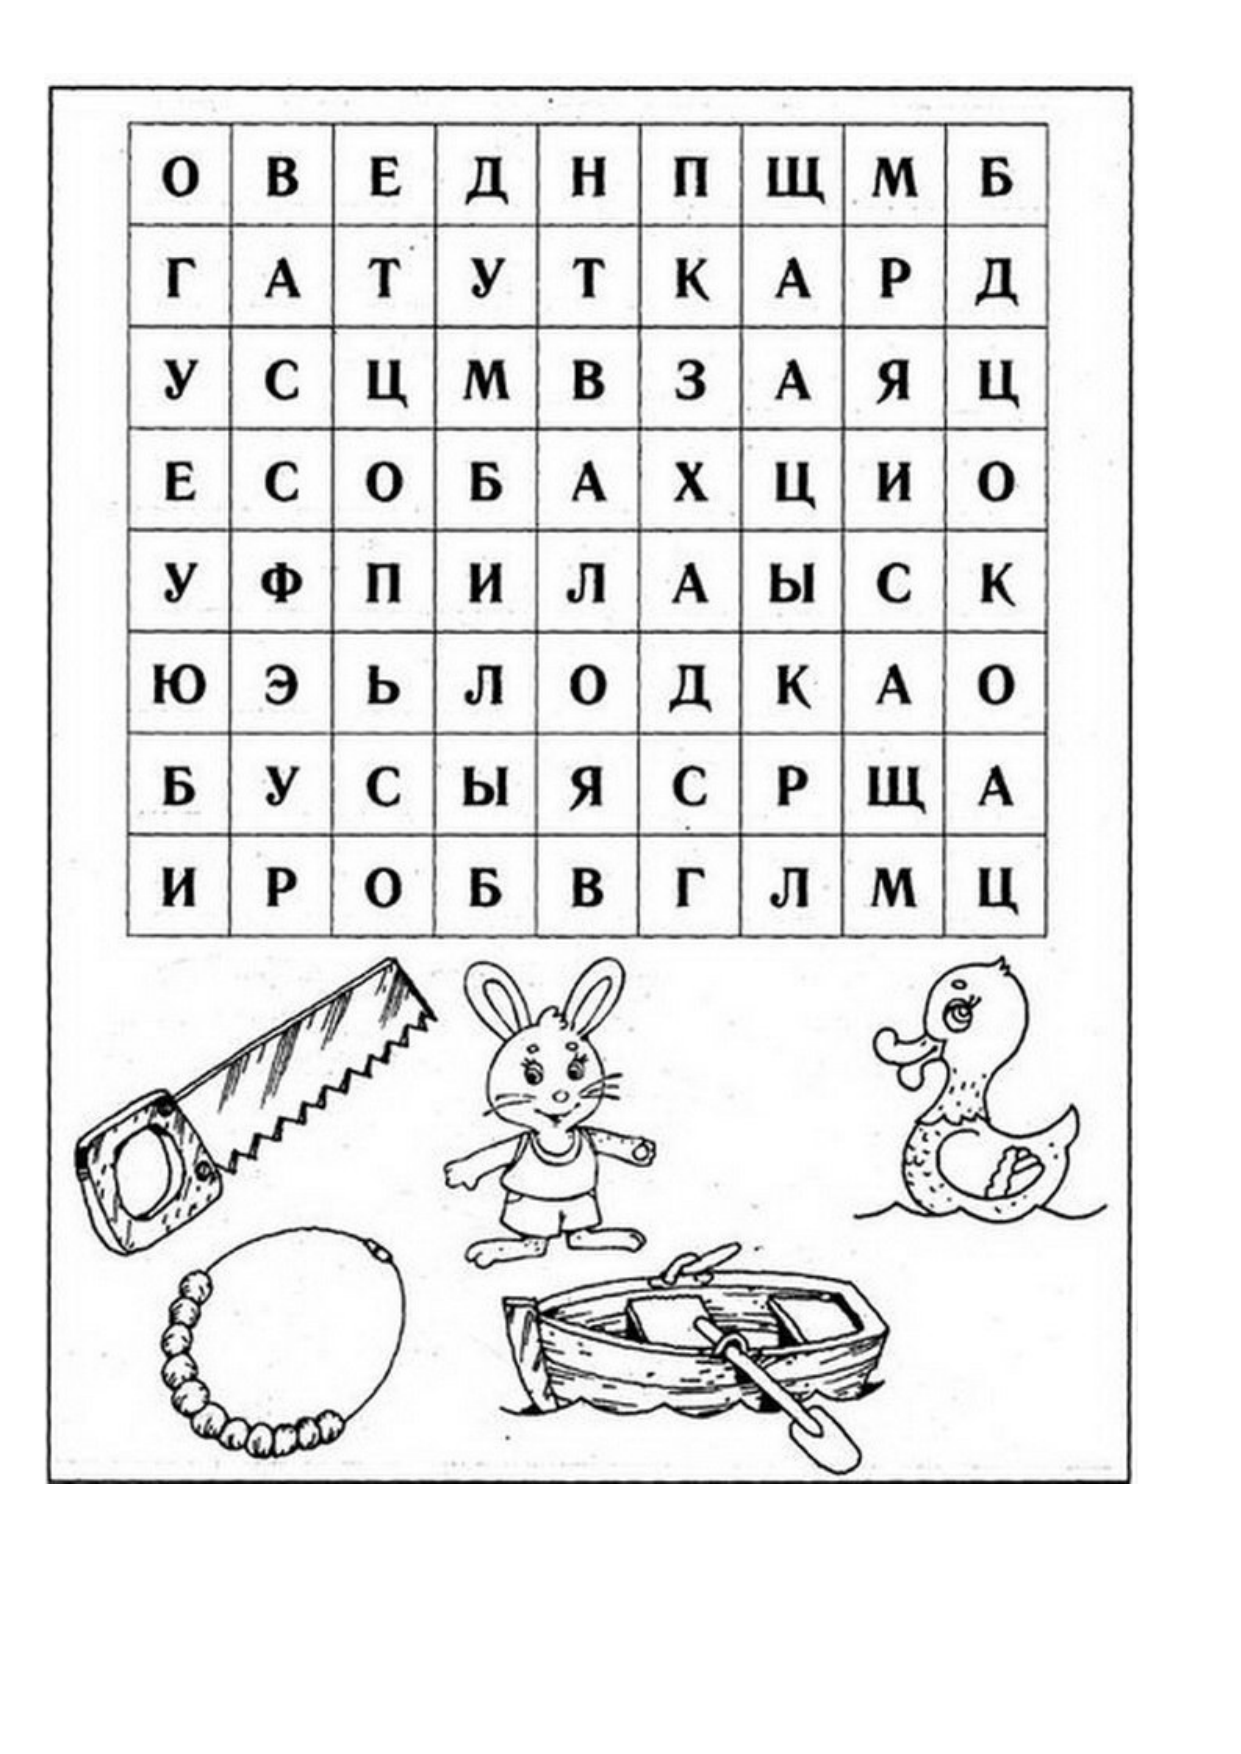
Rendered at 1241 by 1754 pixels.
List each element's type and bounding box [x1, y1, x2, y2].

picture [44, 73, 1139, 1484]
